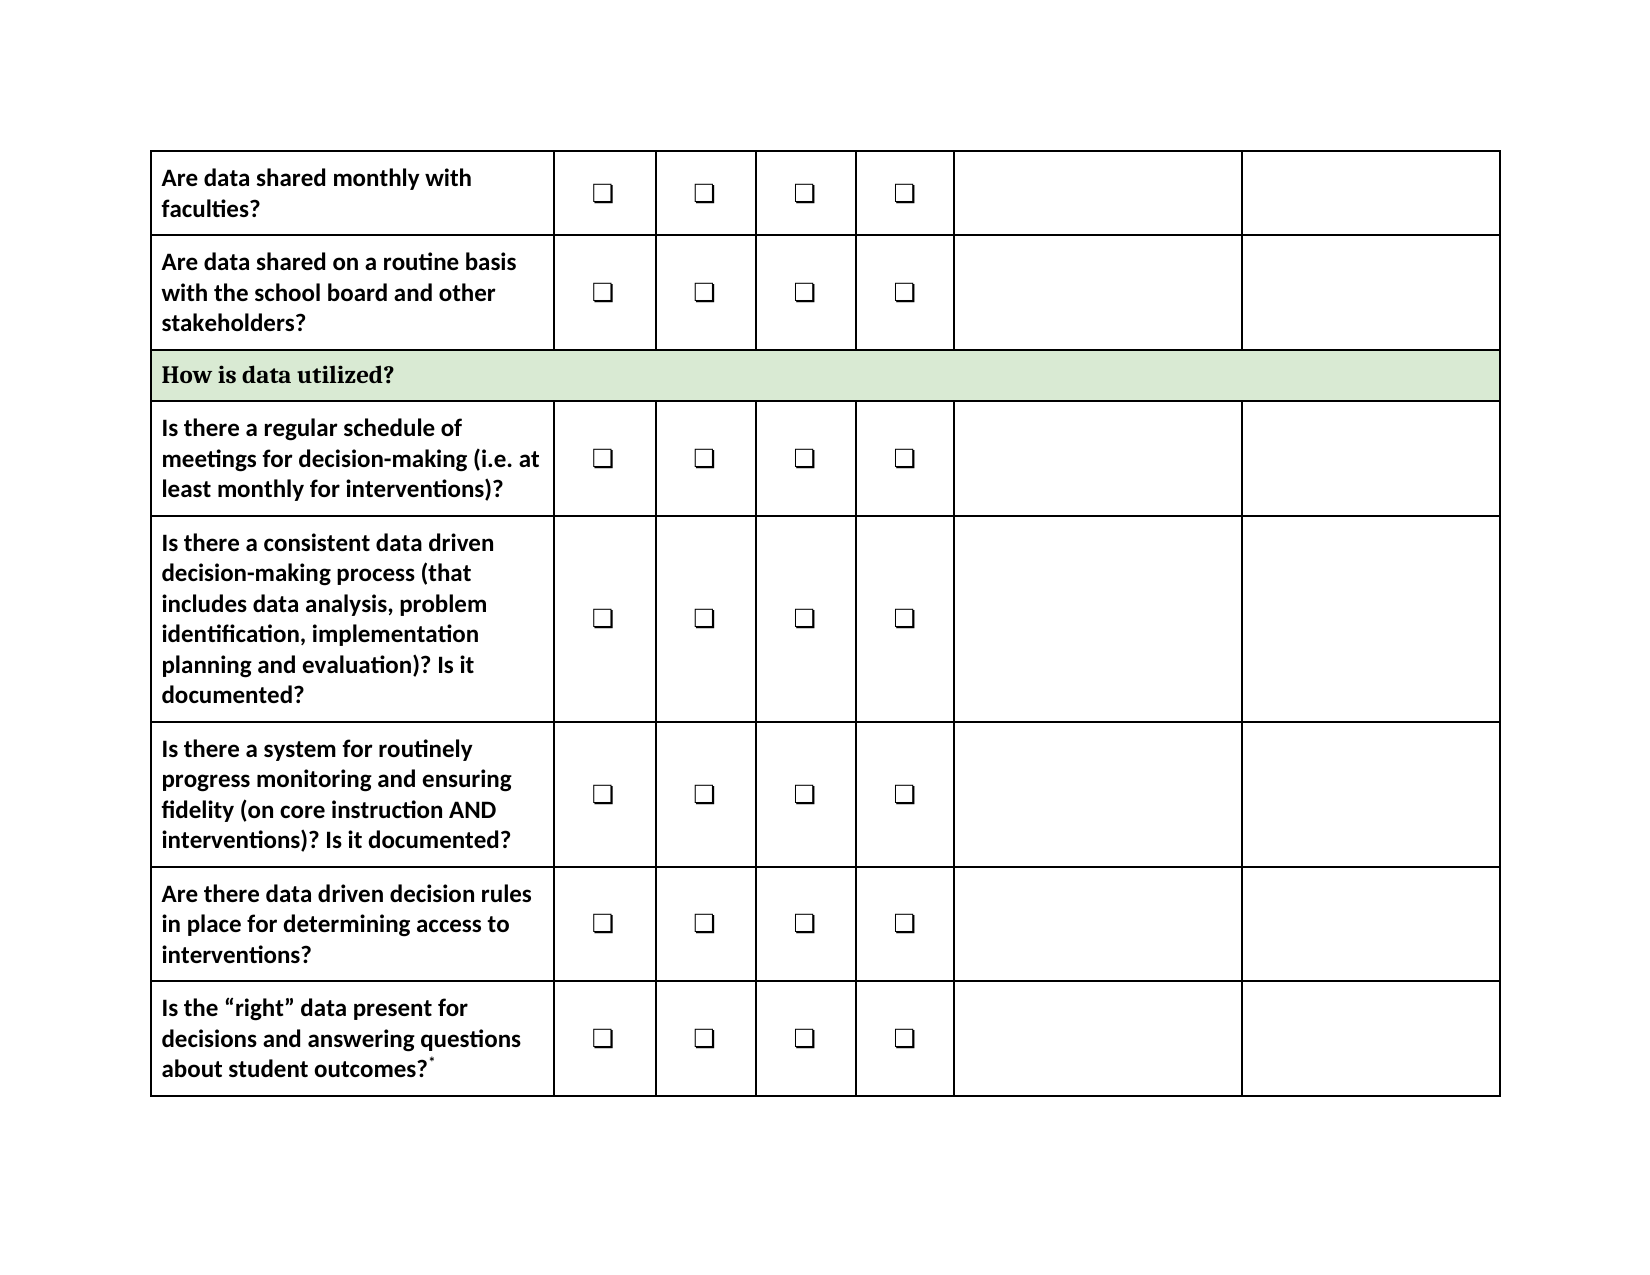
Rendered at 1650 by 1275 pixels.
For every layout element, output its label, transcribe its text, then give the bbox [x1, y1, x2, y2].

table_cell [857, 982, 953, 1094]
table_cell [657, 517, 755, 721]
table_cell [657, 868, 755, 980]
table_cell Is there a system for routinely progress monitoring and ensuring fidelity (on core instruction AND interventions)? Is it documented? [152, 723, 553, 866]
table_cell [955, 236, 1241, 348]
table_cell [955, 868, 1241, 980]
table_cell How is data utilized? [152, 351, 1499, 400]
table_cell [955, 517, 1241, 721]
table_cell Are data shared monthly with faculties? [152, 152, 553, 234]
table_cell [757, 982, 855, 1094]
table_cell [657, 402, 755, 514]
table_cell [657, 723, 755, 866]
table_cell [757, 236, 855, 348]
table_cell [1243, 517, 1499, 721]
table_cell [857, 152, 953, 234]
table_cell Are data shared on a routine basis with the school board and other stakeholders? [152, 236, 553, 348]
table_cell [1243, 236, 1499, 348]
table_cell [955, 982, 1241, 1094]
table_cell [857, 868, 953, 980]
table_cell [1243, 402, 1499, 514]
table_cell [657, 982, 755, 1094]
table_cell [555, 517, 655, 721]
table_cell [1243, 868, 1499, 980]
table_cell [657, 236, 755, 348]
table_cell [757, 723, 855, 866]
table_cell [757, 868, 855, 980]
table_cell [757, 517, 855, 721]
table_cell Is the “right” data present for decisions and answering questions about student outcomes?* [152, 982, 553, 1094]
table_cell [1243, 723, 1499, 866]
table_cell [555, 868, 655, 980]
table_cell [555, 152, 655, 234]
table_cell [857, 402, 953, 514]
table_cell [757, 152, 855, 234]
table_cell [555, 723, 655, 866]
table_cell [955, 723, 1241, 866]
table_cell [857, 517, 953, 721]
table_cell [757, 402, 855, 514]
table_cell [857, 723, 953, 866]
table_cell [1243, 982, 1499, 1094]
table_cell [555, 236, 655, 348]
table_cell [657, 152, 755, 234]
table_cell [857, 236, 953, 348]
table_cell [555, 402, 655, 514]
table_cell Is there a regular schedule of meetings for decision-making (i.e. at least monthly for interventions)? [152, 402, 553, 514]
table_cell Is there a consistent data driven decision-making process (that includes data analysis, problem identification, implementation planning and evaluation)? Is it documented? [152, 517, 553, 721]
table_cell [555, 982, 655, 1094]
table_cell Are there data driven decision rules in place for determining access to interventions? [152, 868, 553, 980]
table_cell [955, 152, 1241, 234]
table_cell [1243, 152, 1499, 234]
table_cell [955, 402, 1241, 514]
